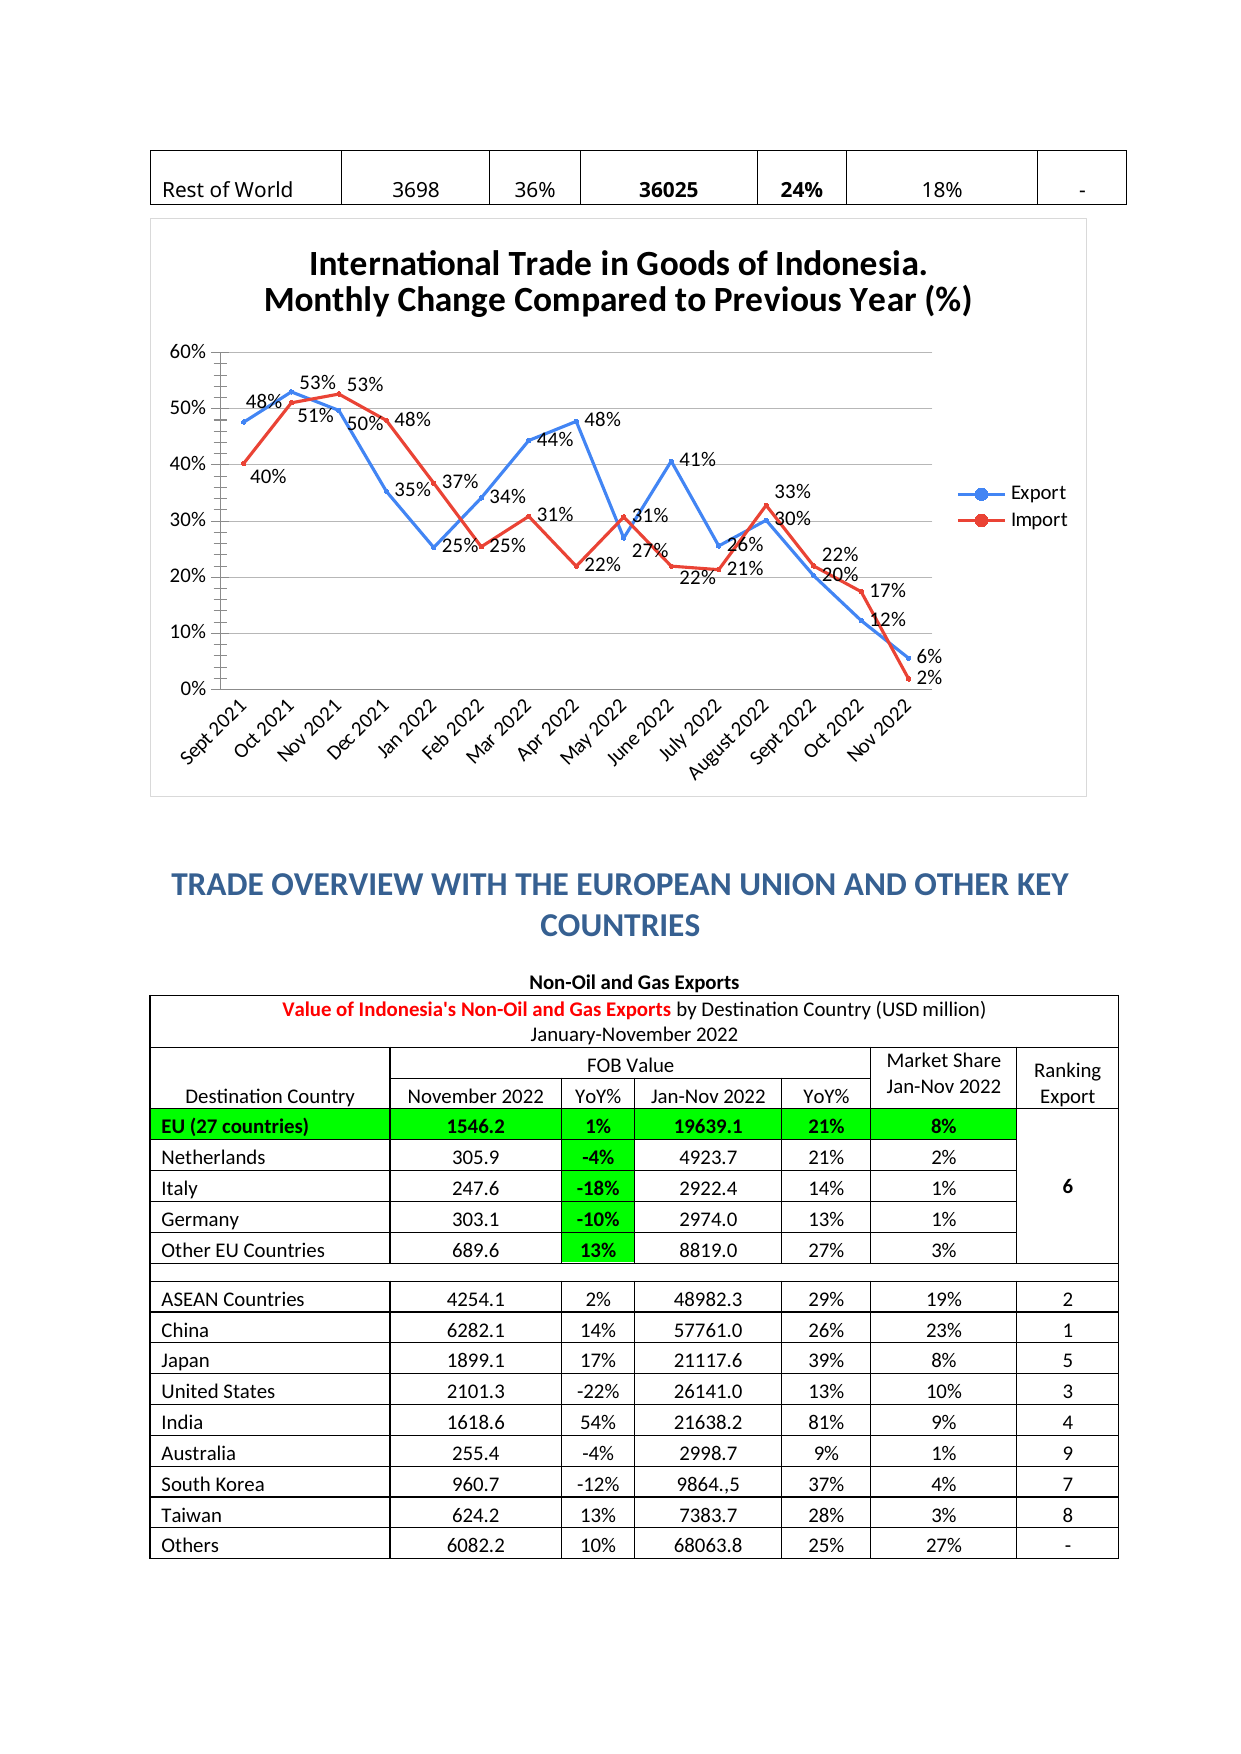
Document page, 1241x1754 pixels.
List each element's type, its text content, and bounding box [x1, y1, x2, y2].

table_cell 4923.7 [635, 1140, 781, 1170]
table_cell 68063.8 [635, 1528, 781, 1558]
table_cell 9% [871, 1405, 1016, 1435]
table_cell Australia [151, 1436, 389, 1466]
table_cell 1 [1017, 1313, 1118, 1342]
table_cell 3% [871, 1498, 1016, 1527]
table_cell 2 [1017, 1282, 1118, 1311]
table_cell 1546.2 [391, 1109, 561, 1139]
table_cell 17% [562, 1343, 634, 1373]
table_cell Value of Indonesia's Non-Oil and Gas Exports by Destination Country (USD million) January-November 2022 [151, 996, 1118, 1047]
table_cell 2974.0 [635, 1202, 781, 1232]
table_cell 1899.1 [391, 1343, 561, 1373]
table_cell 27% [782, 1233, 870, 1262]
table_cell 1% [562, 1109, 634, 1139]
table_cell 21638.2 [635, 1405, 781, 1435]
table_cell Netherlands [151, 1140, 389, 1170]
table_cell 4 [1017, 1405, 1118, 1435]
table_cell -18% [562, 1171, 634, 1201]
table_cell 18% [847, 151, 1037, 204]
table_cell 13% [782, 1374, 870, 1404]
table_cell South Korea [151, 1467, 389, 1496]
table_cell 1% [871, 1171, 1016, 1201]
table_cell [151, 1264, 1118, 1281]
table_cell 21% [782, 1109, 870, 1139]
table_cell 36025 [581, 151, 757, 204]
table_cell 39% [782, 1343, 870, 1373]
table_cell 960.7 [391, 1467, 561, 1496]
table_cell 6082.2 [391, 1528, 561, 1558]
table_cell 25% [782, 1528, 870, 1558]
table_cell 6 [1017, 1109, 1118, 1262]
table_cell Italy [151, 1171, 389, 1201]
table_cell Rest of World [151, 151, 341, 204]
table_cell FOB Value [391, 1048, 870, 1077]
table_cell 4% [871, 1467, 1016, 1496]
table_cell 29% [782, 1282, 870, 1311]
table_cell 21% [782, 1140, 870, 1170]
table_cell 2922.4 [635, 1171, 781, 1201]
table_cell 8% [871, 1343, 1016, 1373]
table_cell 13% [562, 1233, 634, 1262]
table_cell 7 [1017, 1467, 1118, 1496]
table_cell 19639.1 [635, 1109, 781, 1139]
table_cell 8819.0 [635, 1233, 781, 1262]
table_cell 13% [562, 1498, 634, 1527]
table_cell Destination Country [151, 1048, 389, 1108]
table_cell 36% [490, 151, 580, 204]
table_cell 247.6 [391, 1171, 561, 1201]
table_cell China [151, 1313, 389, 1342]
table_cell 26141.0 [635, 1374, 781, 1404]
table_cell 2101.3 [391, 1374, 561, 1404]
subtitle TRADE OVERVIEW WITH THE EUROPEAN UNION AND OTHER KEY COUNTRIES [150, 863, 1090, 944]
table_cell -10% [562, 1202, 634, 1232]
table_cell 3698 [342, 151, 489, 204]
table_cell 7383.7 [635, 1498, 781, 1527]
table_cell Market Share Jan-Nov 2022 [871, 1048, 1016, 1108]
table_cell 24% [758, 151, 846, 204]
table_cell 1% [871, 1436, 1016, 1466]
table_cell Jan-Nov 2022 [635, 1079, 781, 1108]
table_header Non-Oil and Gas Exports [150, 969, 1119, 995]
table_cell Germany [151, 1202, 389, 1232]
table_cell -22% [562, 1374, 634, 1404]
table_cell 54% [562, 1405, 634, 1435]
table_cell 255.4 [391, 1436, 561, 1466]
table_cell 10% [871, 1374, 1016, 1404]
table_cell Others [151, 1528, 389, 1558]
table_cell 2998.7 [635, 1436, 781, 1466]
table_cell 57761.0 [635, 1313, 781, 1342]
table_cell YoY% [782, 1079, 870, 1108]
table_cell YoY% [562, 1079, 634, 1108]
table_cell -12% [562, 1467, 634, 1496]
table_cell 8% [871, 1109, 1016, 1139]
table_cell 2% [871, 1140, 1016, 1170]
table_cell 26% [782, 1313, 870, 1342]
table_cell 3% [871, 1233, 1016, 1262]
table_cell ASEAN Countries [151, 1282, 389, 1311]
table_cell 2% [562, 1282, 634, 1311]
table_cell 81% [782, 1405, 870, 1435]
table_cell 21117.6 [635, 1343, 781, 1373]
table_cell 5 [1017, 1343, 1118, 1373]
table_cell - [1038, 151, 1126, 204]
table_cell 27% [871, 1528, 1016, 1558]
table_cell - [1017, 1528, 1118, 1558]
table_cell 19% [871, 1282, 1016, 1311]
table_cell India [151, 1405, 389, 1435]
table_cell -4% [562, 1140, 634, 1170]
table_cell EU (27 countries) [151, 1109, 389, 1139]
table_cell Japan [151, 1343, 389, 1373]
table_cell 13% [782, 1202, 870, 1232]
table_cell 10% [562, 1528, 634, 1558]
table_cell 37% [782, 1467, 870, 1496]
table_cell 9864.,5 [635, 1467, 781, 1496]
table_cell 48982.3 [635, 1282, 781, 1311]
table_cell 305.9 [391, 1140, 561, 1170]
table_cell -4% [562, 1436, 634, 1466]
table_cell 9 [1017, 1436, 1118, 1466]
table_cell 3 [1017, 1374, 1118, 1404]
table_cell Taiwan [151, 1498, 389, 1527]
table_cell 14% [782, 1171, 870, 1201]
table_cell 303.1 [391, 1202, 561, 1232]
table_cell 4254.1 [391, 1282, 561, 1311]
table_cell 6282.1 [391, 1313, 561, 1342]
table_cell November 2022 [391, 1079, 561, 1108]
table_cell 9% [782, 1436, 870, 1466]
table_cell 1% [871, 1202, 1016, 1232]
table_cell 689.6 [391, 1233, 561, 1262]
table_cell 14% [562, 1313, 634, 1342]
table_cell 624.2 [391, 1498, 561, 1527]
table_cell 1618.6 [391, 1405, 561, 1435]
table_cell 8 [1017, 1498, 1118, 1527]
table_cell United States [151, 1374, 389, 1404]
table_cell Ranking Export [1017, 1048, 1118, 1108]
table_cell 23% [871, 1313, 1016, 1342]
table_cell Other EU Countries [151, 1233, 389, 1262]
table_cell 28% [782, 1498, 870, 1527]
